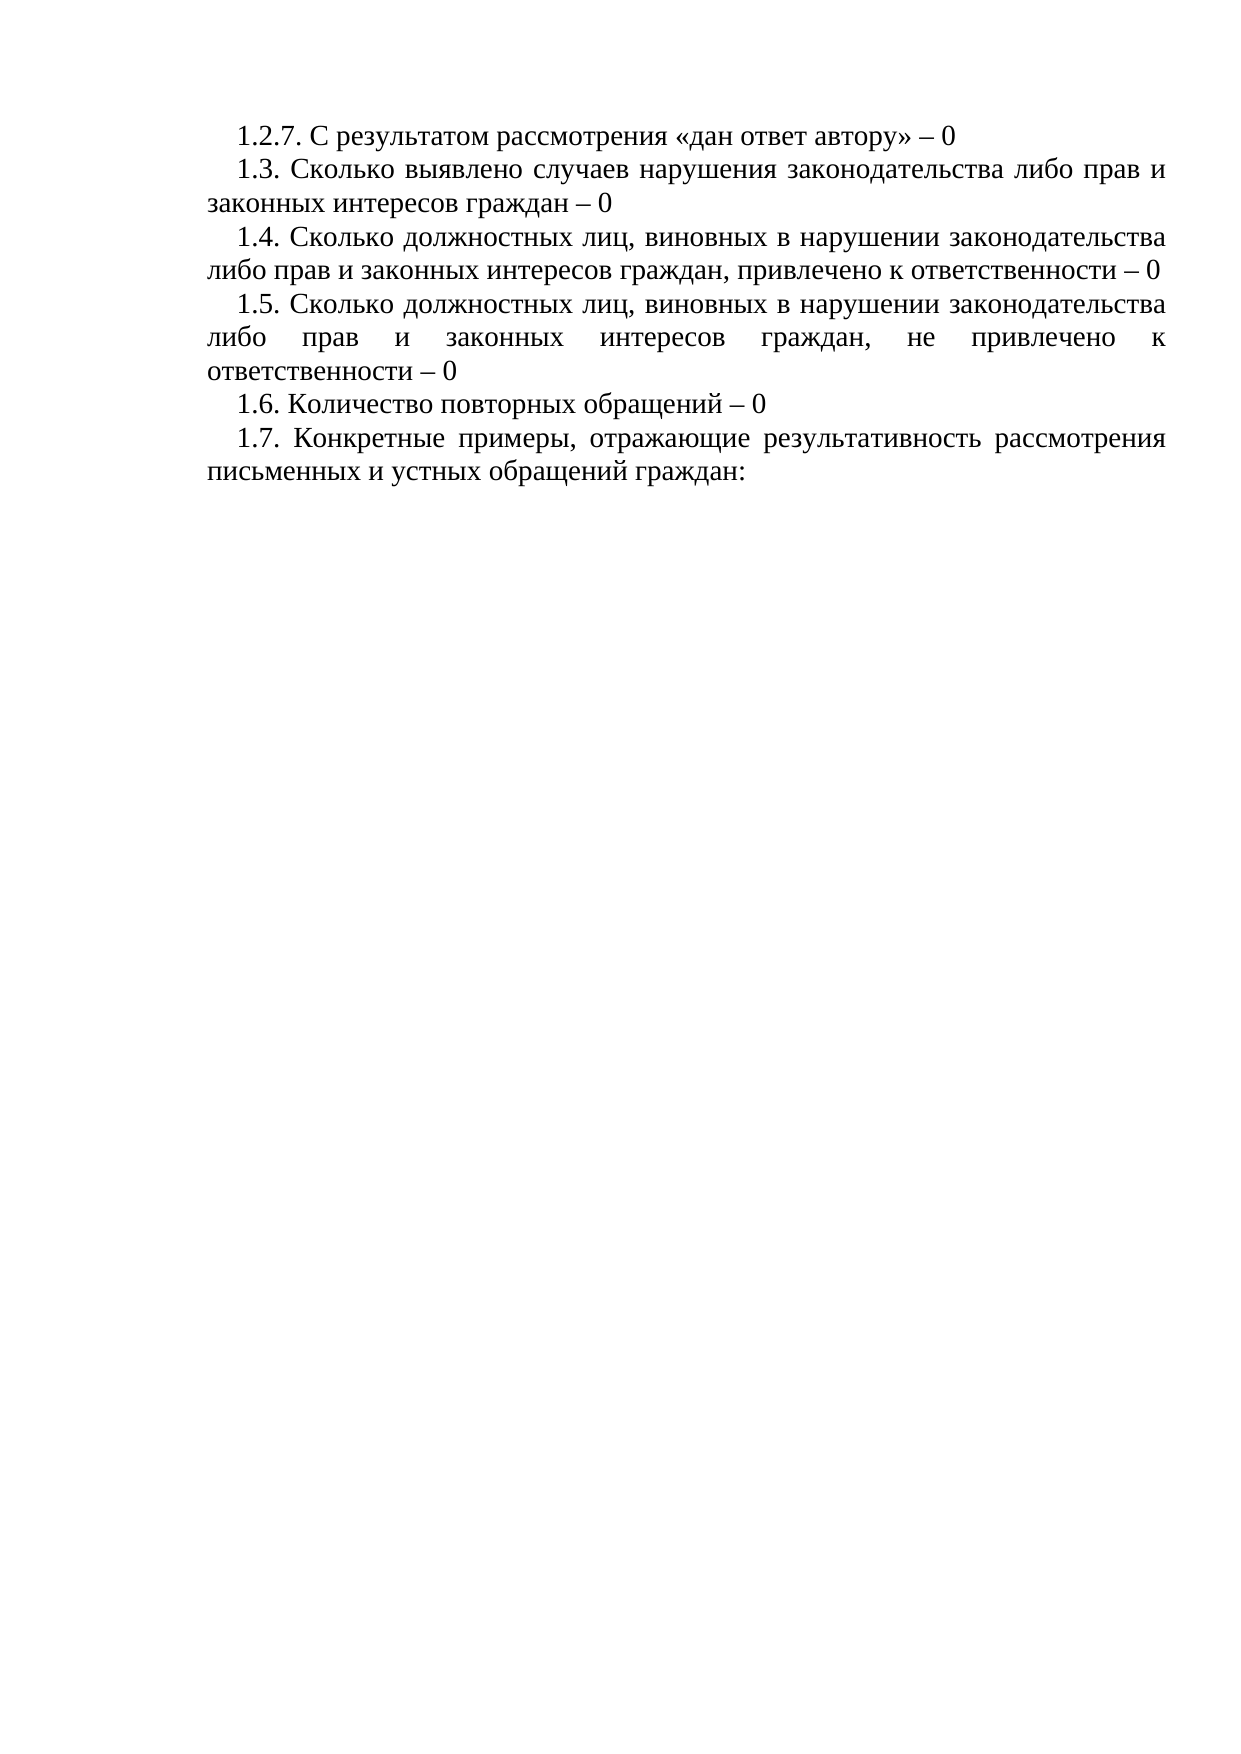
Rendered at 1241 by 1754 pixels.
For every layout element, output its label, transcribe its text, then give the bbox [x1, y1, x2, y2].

text 1.7. Конкретные примеры, отражающие результативность рассмотрения письменных и устных обращений граждан: [207, 420, 1167, 487]
text 1.5. Сколько должностных лиц, виновных в нарушении законодательства либо прав и законных интересов граждан, не привлечено к ответственности – 0 [207, 286, 1167, 386]
text 1.2.7. С результатом рассмотрения «дан ответ автору» – 0 [207, 118, 1167, 152]
text 1.6. Количество повторных обращений – 0 [207, 386, 1167, 420]
text 1.4. Сколько должностных лиц, виновных в нарушении законодательства либо прав и законных интересов граждан, привлечено к ответственности – 0 [207, 219, 1167, 286]
text 1.3. Сколько выявлено случаев нарушения законодательства либо прав и законных интересов граждан – 0 [207, 152, 1167, 219]
